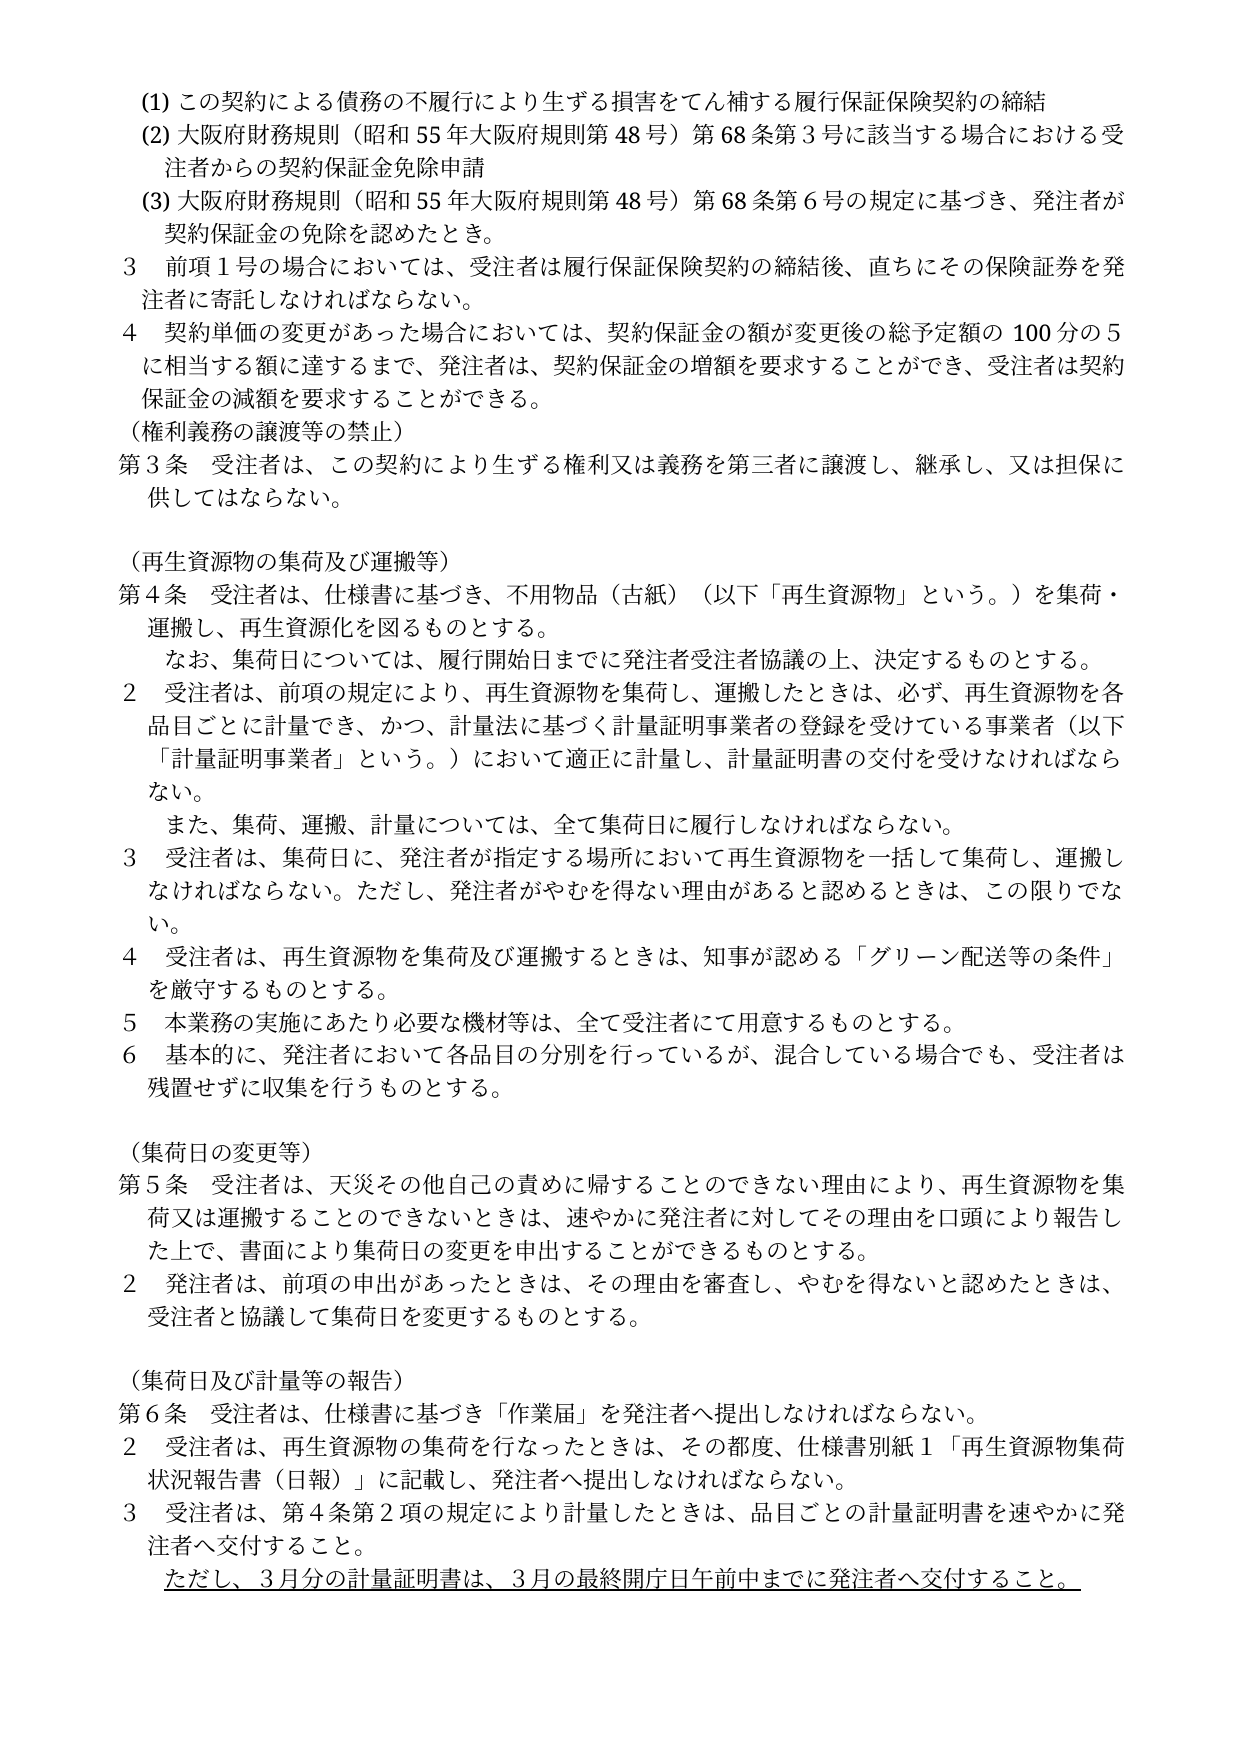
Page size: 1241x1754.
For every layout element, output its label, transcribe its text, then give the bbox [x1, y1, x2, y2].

text ２ 発注者は、前項の申出があったときは、その理由を審査し、やむを得ないと認めたときは、受注者と協議して集荷日を変更するものとする。 [118, 1266, 1126, 1332]
text ５ 本業務の実施にあたり必要な機材等は、全て受注者にて用意するものとする。 [118, 1005, 1126, 1038]
text ２ 受注者は、再生資源物の集荷を行なったときは、その都度、仕様書別紙１「再生資源物集荷状況報告書（日報）」に記載し、発注者へ提出しなければならない。 [118, 1429, 1126, 1495]
text (2) 大阪府財務規則（昭和55年大阪府規則第48号）第68条第３号に該当する場合における受注者からの契約保証金免除申請 [118, 117, 1126, 183]
text ただし、３月分の計量証明書は、３月の最終開庁日午前中までに発注者へ交付すること。 [118, 1561, 1126, 1594]
text なお、集荷日については、履行開始日までに発注者受注者協議の上、決定するものとする。 [118, 643, 1126, 676]
text ３ 前項１号の場合においては、受注者は履行保証保険契約の締結後、直ちにその保険証券を発注者に寄託しなければならない。 [118, 249, 1126, 315]
text （権利義務の譲渡等の禁止） [118, 414, 1126, 447]
text (1) この契約による債務の不履行により生ずる損害をてん補する履行保証保険契約の締結 [118, 84, 1126, 117]
text (3) 大阪府財務規則（昭和55年大阪府規則第48号）第68条第６号の規定に基づき、発注者が契約保証金の免除を認めたとき。 [118, 183, 1126, 249]
text また、集荷、運搬、計量については、全て集荷日に履行しなければならない。 [118, 807, 1126, 840]
text ６ 基本的に、発注者において各品目の分別を行っているが、混合している場合でも、受注者は残置せずに収集を行うものとする。 [118, 1038, 1126, 1103]
text 第４条 受注者は、仕様書に基づき、不用物品（古紙）（以下「再生資源物」という。）を集荷・運搬し、再生資源化を図るものとする。 [118, 577, 1126, 643]
text 第６条 受注者は、仕様書に基づき「作業届」を発注者へ提出しなければならない。 [118, 1396, 1126, 1429]
text ４ 受注者は、再生資源物を集荷及び運搬するときは、知事が認める「グリーン配送等の条件」を厳守するものとする。 [118, 939, 1126, 1005]
text （集荷日及び計量等の報告） [118, 1363, 1126, 1396]
text ４ 契約単価の変更があった場合においては、契約保証金の額が変更後の総予定額の100分の５に相当する額に達するまで、発注者は、契約保証金の増額を要求することができ、受注者は契約保証金の減額を要求することができる。 [118, 315, 1126, 414]
text （集荷日の変更等） [118, 1135, 1126, 1168]
text 第５条 受注者は、天災その他自己の責めに帰することのできない理由により、再生資源物を集荷又は運搬することのできないときは、速やかに発注者に対してその理由を口頭により報告した上で、書面により集荷日の変更を申出することができるものとする。 [118, 1168, 1126, 1266]
text ３ 受注者は、集荷日に、発注者が指定する場所において再生資源物を一括して集荷し、運搬しなければならない。ただし、発注者がやむを得ない理由があると認めるときは、この限りでない。 [118, 840, 1126, 939]
text ２ 受注者は、前項の規定により、再生資源物を集荷し、運搬したときは、必ず、再生資源物を各品目ごとに計量でき、かつ、計量法に基づく計量証明事業者の登録を受けている事業者（以下「計量証明事業者」という。）において適正に計量し、計量証明書の交付を受けなければならない。 [118, 676, 1126, 807]
text ３ 受注者は、第４条第２項の規定により計量したときは、品目ごとの計量証明書を速やかに発注者へ交付すること。 [118, 1495, 1126, 1561]
text （再生資源物の集荷及び運搬等） [118, 544, 1126, 577]
text 第３条 受注者は、この契約により生ずる権利又は義務を第三者に譲渡し、継承し、又は担保に供してはならない。 [118, 447, 1126, 513]
